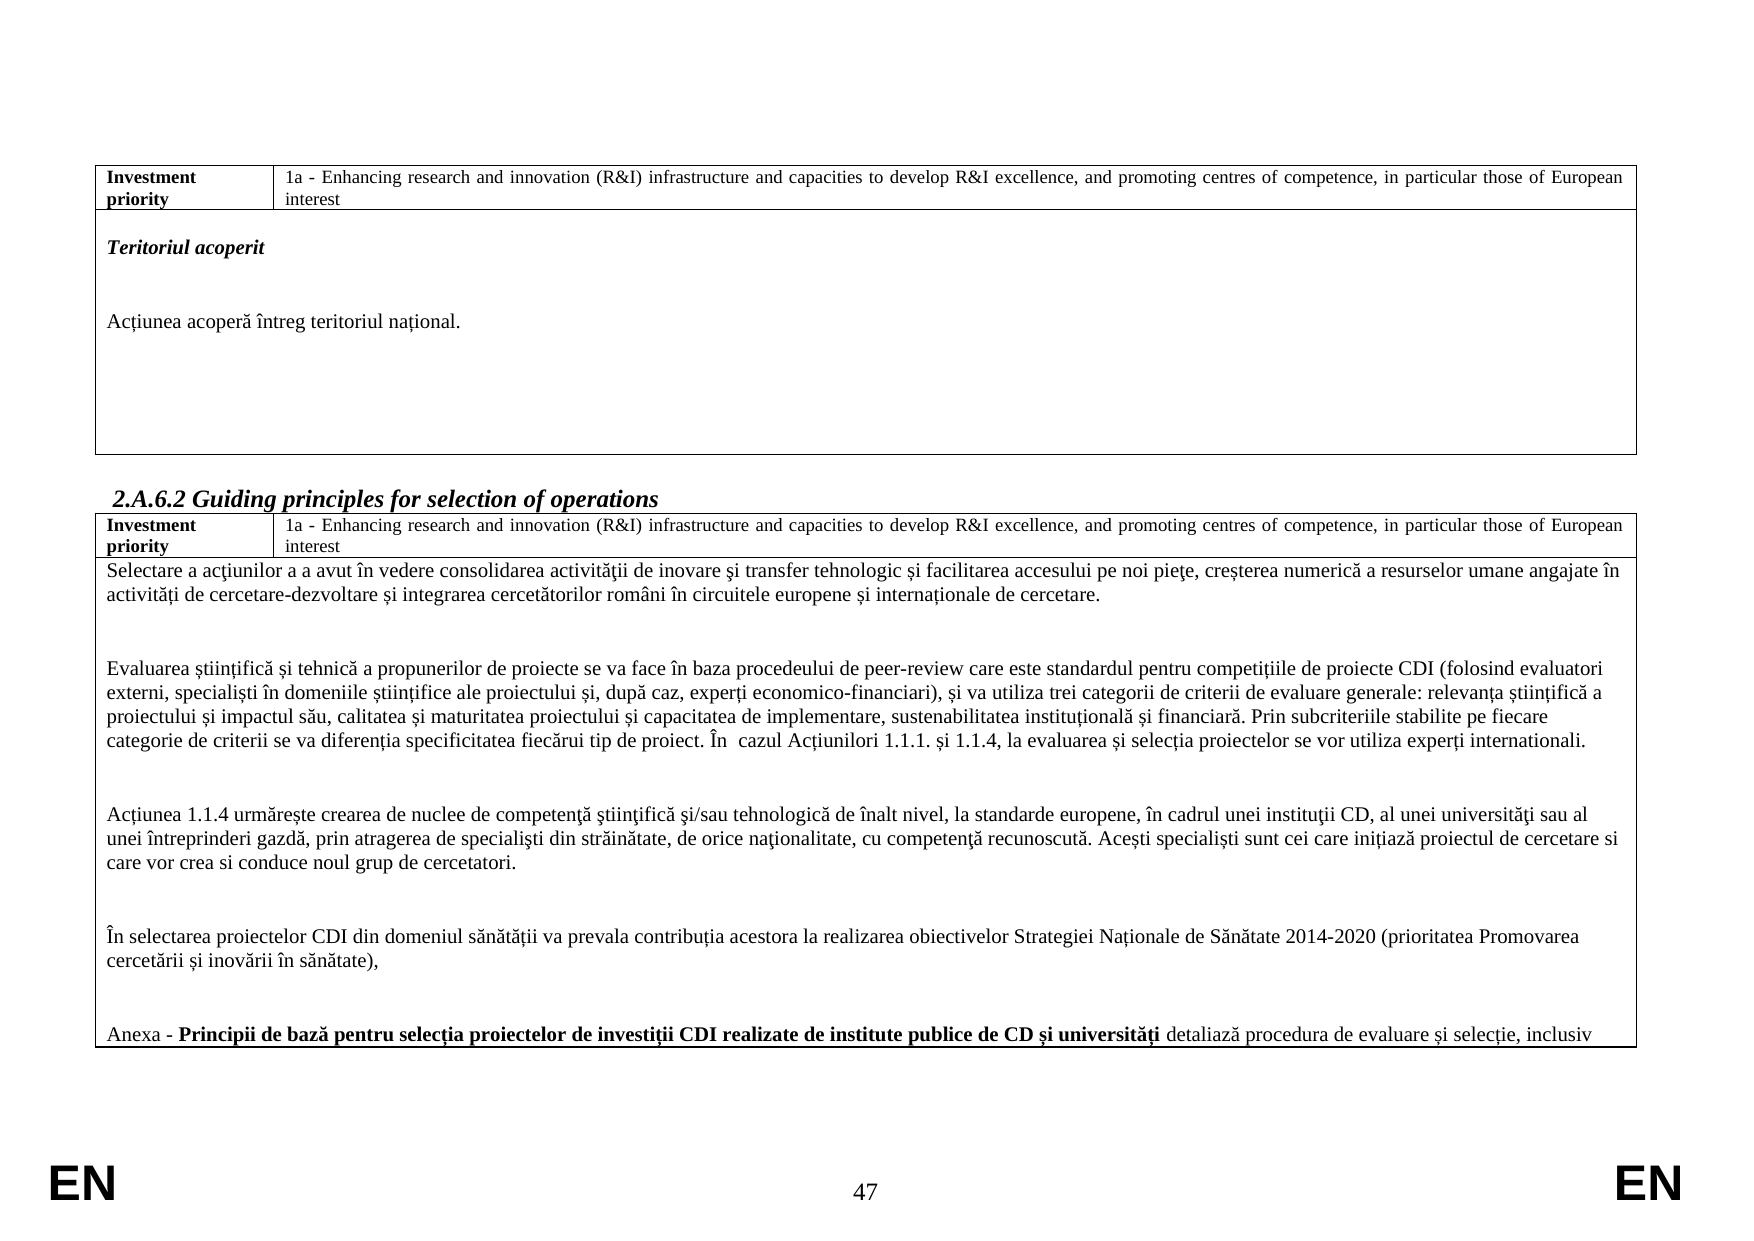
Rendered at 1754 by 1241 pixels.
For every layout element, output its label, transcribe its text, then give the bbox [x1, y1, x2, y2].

subtitle 2.A.6.2 Guiding principles for selection of operations [106, 484, 1647, 512]
table_header Investment priority [96, 514, 273, 557]
table_header 1a - Enhancing research and innovation (R&I) infrastructure and capacities to develop R&I excellence, and promoting centres of competence, in particular those of European interest [274, 514, 1636, 557]
table_header Investment priority [96, 166, 273, 209]
table_header 1a - Enhancing research and innovation (R&I) infrastructure and capacities to develop R&I excellence, and promoting centres of competence, in particular those of European interest [274, 166, 1636, 209]
